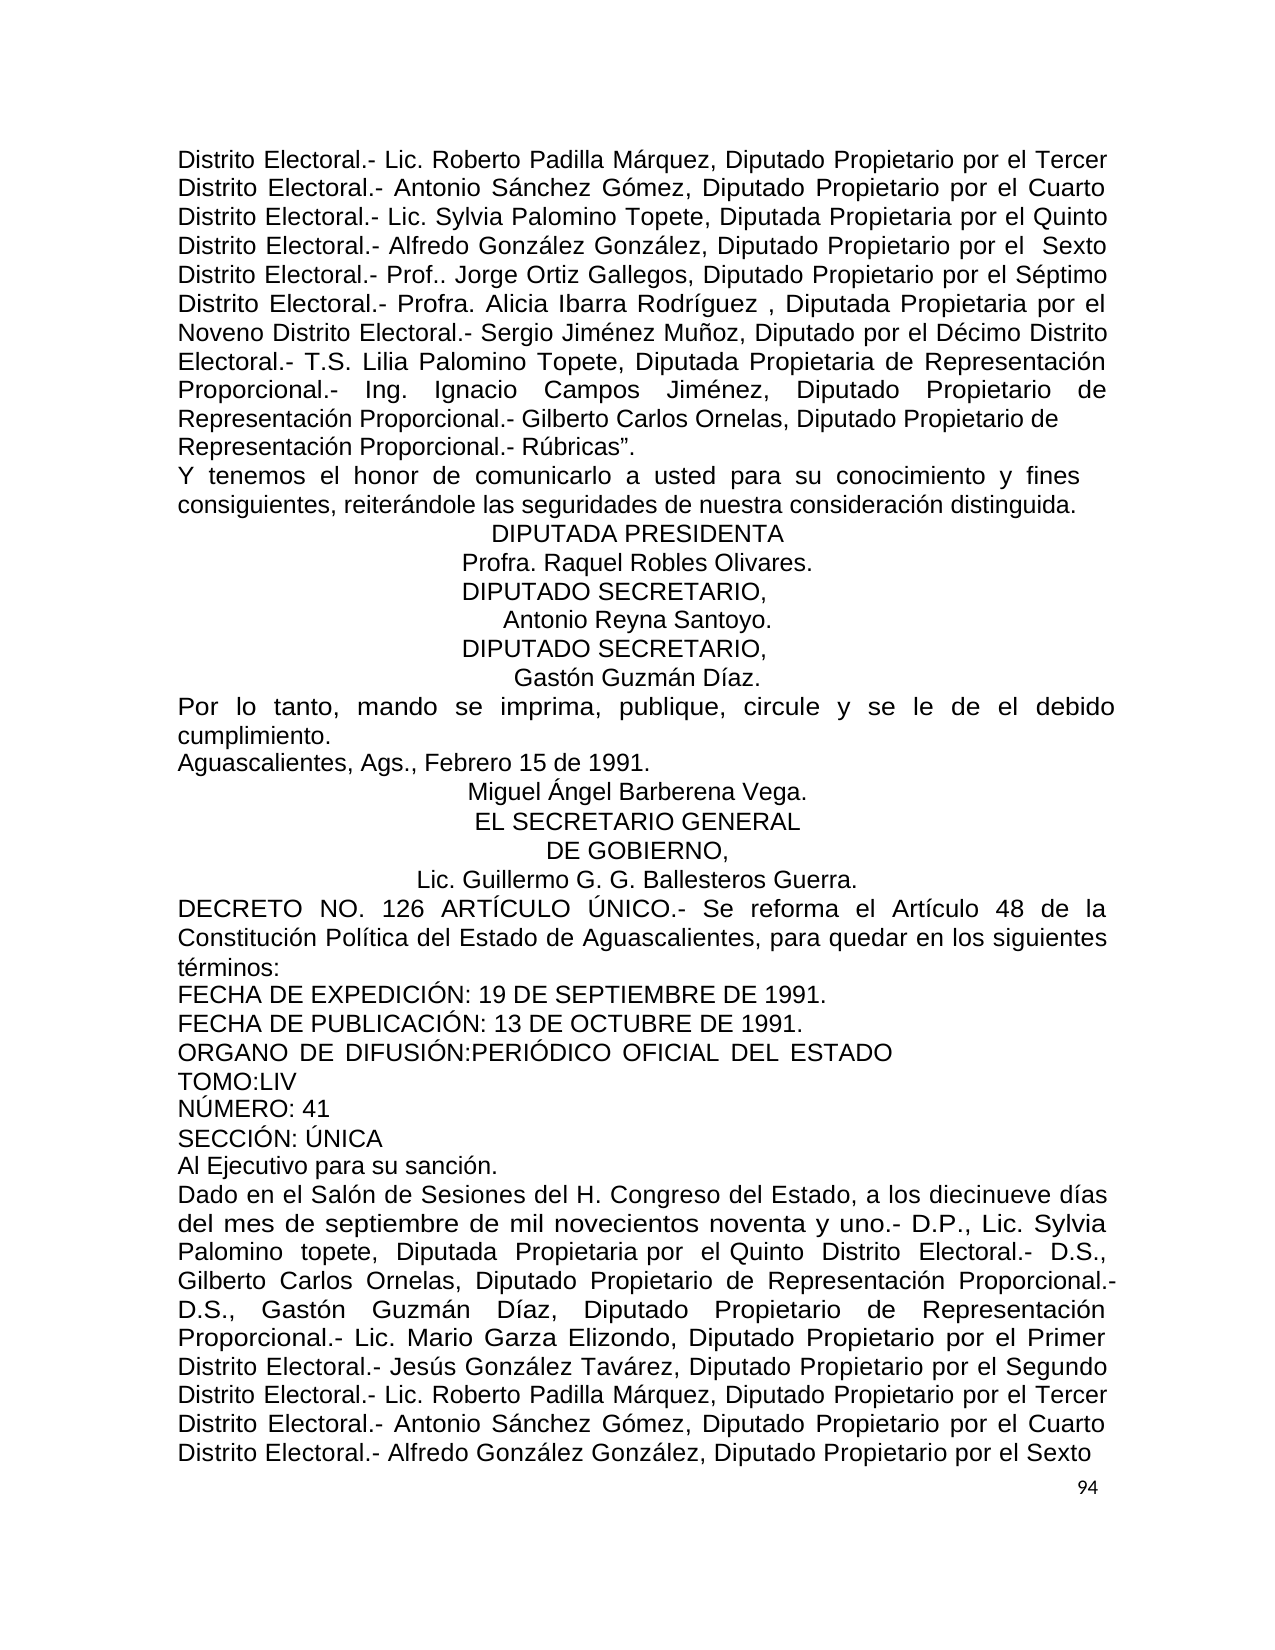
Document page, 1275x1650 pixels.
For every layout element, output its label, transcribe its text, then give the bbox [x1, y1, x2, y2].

text 94 [1077, 1476, 1275, 1499]
text Representación Proporcional.- Rúbricas”. [177, 434, 1275, 460]
text FECHA DE PUBLICACIÓN: 13 DE OCTUBRE DE 1991. [177, 1009, 1275, 1038]
text Lic. Guillermo G. G. Ballesteros Guerra. [416, 866, 1275, 894]
text Miguel Ángel Barberena Vega. [467, 778, 1275, 807]
text SECCIÓN: ÚNICA [177, 1124, 1275, 1153]
text Distrito Electoral.- Lic. Roberto Padilla Márquez, Diputado Propietario por el Tercer Distrito Electoral.- Antonio Sánchez Gómez, Diputado Propietario por el Cuarto Distrito Electoral.- Lic. Sylvia Palomino Topete, Diputada Propietaria por el Quinto Distrito Electoral.- Alfredo González González, Diputado Propietario por el Sexto Distrito Electoral.- Prof.. Jorge Ortiz Gallegos, Diputado Propietario por el Séptimo Distrito Electoral.- Profra. Alicia Ibarra Rodríguez , Diputada Propietaria por el Noveno Distrito Electoral.- Sergio Jiménez Muñoz, Diputado por el Décimo Distrito Electoral.- T.S. Lilia Palomino Topete, Diputada Propietaria de Representación Proporcional.- Ing. Ignacio Campos Jiménez, Diputado Propietario de Representación Proporcional.- Gilberto Carlos Ornelas, Diputado Propietario de [177, 145, 1118, 433]
text Dado en el Salón de Sesiones del H. Congreso del Estado, a los diecinueve días del mes de septiembre de mil novecientos noventa y uno.- D.P., Lic. Sylvia Palomino topete, Diputada Propietaria por el Quinto Distrito Electoral.- D.S., Gilberto Carlos Ornelas, Diputado Propietario de Representación Proporcional.-D.S., Gastón Guzmán Díaz, Diputado Propietario de Representación Proporcional.- Lic. Mario Garza Elizondo, Diputado Propietario por el Primer Distrito Electoral.- Jesús González Tavárez, Diputado Propietario por el Segundo Distrito Electoral.- Lic. Roberto Padilla Márquez, Diputado Propietario por el Tercer Distrito Electoral.- Antonio Sánchez Gómez, Diputado Propietario por el Cuarto Distrito Electoral.- Alfredo González González, Diputado Propietario por el Sexto [177, 1181, 1118, 1467]
text Por lo tanto, mando se imprima, publique, circule y se le de el debido cumplimiento. [177, 692, 1118, 750]
text Gastón Guzmán Díaz. [514, 663, 1275, 692]
text Profra. Raquel Robles Olivares. DIPUTADO SECRETARIO, Antonio Reyna Santoyo. DIPUTADO SECRETARIO, [462, 549, 833, 663]
text FECHA DE EXPEDICIÓN: 19 DE SEPTIEMBRE DE 1991. [177, 982, 1275, 1008]
text Y tenemos el honor de comunicarlo a usted para su conocimiento y fines consiguientes, reiterándole las seguridades de nuestra consideración distinguida. DIPUTADA PRESIDENTA [177, 461, 1118, 548]
text NÚMERO: 41 [177, 1096, 1275, 1123]
text Al Ejecutivo para su sanción. [177, 1153, 1275, 1179]
text DECRETO NO. 126 ARTÍCULO ÚNICO.- Se reforma el Artículo 48 de la Constitución Política del Estado de Aguascalientes, para quedar en los siguientes términos: [177, 894, 1118, 982]
text ORGANO DE DIFUSIÓN:PERIÓDICO OFICIAL DEL ESTADO TOMO:LIV [177, 1038, 893, 1096]
text EL SECRETARIO GENERAL DE GOBIERNO, [474, 807, 821, 865]
text Aguascalientes, Ags., Febrero 15 de 1991. [177, 751, 1275, 777]
